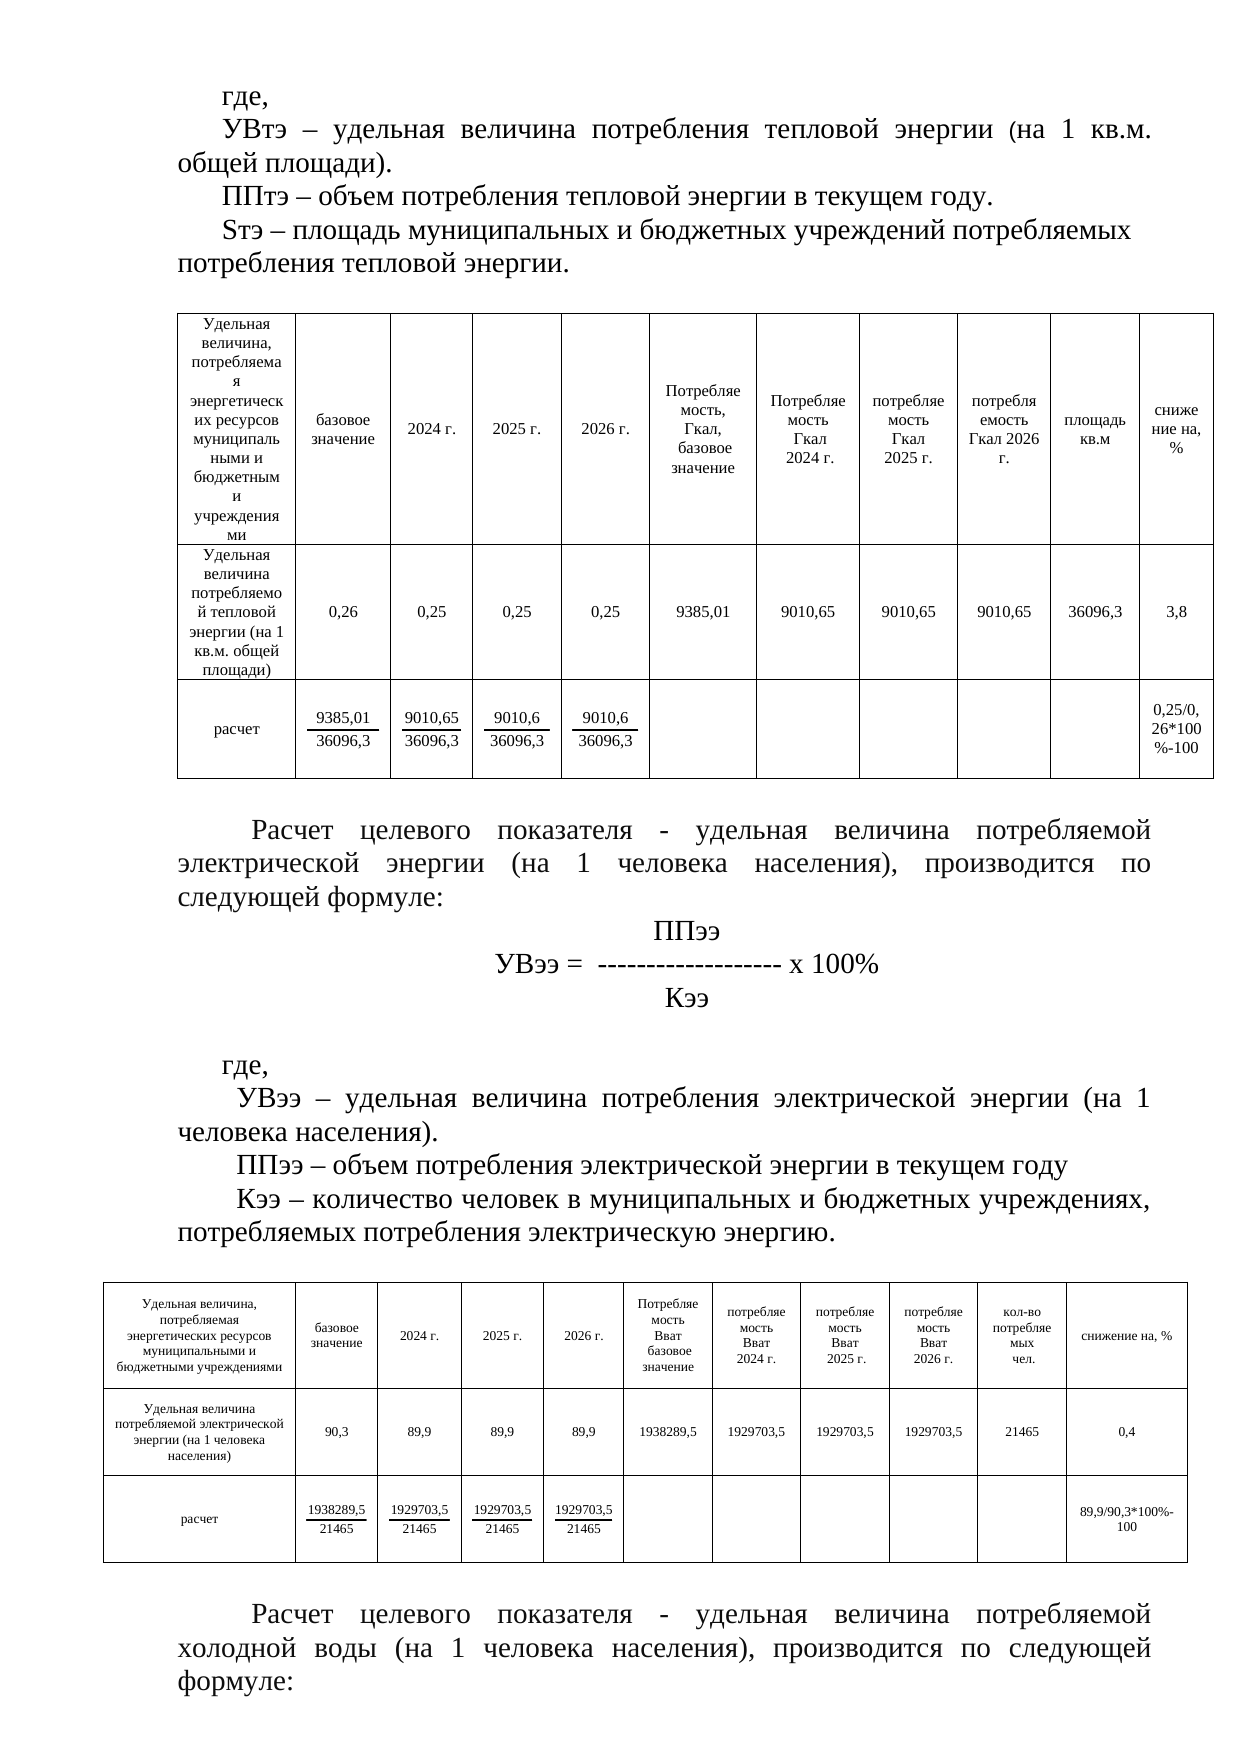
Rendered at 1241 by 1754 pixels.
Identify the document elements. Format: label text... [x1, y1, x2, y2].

table_cell [1051, 680, 1139, 777]
table_cell 1938289,5 21465 [296, 1476, 377, 1562]
table_header потребляемость Вват 2024 г. [713, 1283, 800, 1388]
table_header базовое значение [296, 1283, 377, 1388]
table_cell [624, 1476, 712, 1562]
table_header 2026 г. [562, 314, 649, 544]
text Расчет целевого показателя - удельная величина потребляемой электрической энергии (на 1 человека населения), производится по следующей формуле: [177, 812, 1152, 913]
table_header снижение на, % [1140, 314, 1213, 544]
table_header Потребляемость Вват базовое значение [624, 1283, 712, 1388]
text УВээ – удельная величина потребления электрической энергии (на 1 человека населения). [177, 1080, 1152, 1147]
table_cell 1938289,5 [624, 1389, 712, 1475]
table_cell 9010,6 36096,3 [473, 680, 561, 777]
table_cell 1929703,5 [890, 1389, 977, 1475]
table_header потребляемость Гкал 2025 г. [860, 314, 957, 544]
table_header потребляемость Вват 2025 г. [801, 1283, 889, 1388]
table_cell 1929703,5 21465 [462, 1476, 543, 1562]
table_header Потребляемость Гкал 2024 г. [757, 314, 859, 544]
table_cell 0,26 [296, 545, 390, 679]
text УВээ = ------------------- х 100% [177, 946, 1152, 980]
table_cell 9010,65 [757, 545, 859, 679]
table_header Удельная величина, потребляемая энергетических ресурсов муниципальными и бюджетными учреждениями [104, 1283, 295, 1388]
table_cell 1929703,5 [713, 1389, 800, 1475]
table_cell 9010,65 [860, 545, 957, 679]
table_cell 9385,01 36096,3 [296, 680, 390, 777]
table_header 2024 г. [378, 1283, 461, 1388]
table_header Удельная величина, потребляемая энергетических ресурсов муниципальными и бюджетными учреждениями [178, 314, 295, 544]
table_cell 0,25 [473, 545, 561, 679]
text Расчет целевого показателя - удельная величина потребляемой холодной воды (на 1 человека населения), производится по следующей формуле: [177, 1596, 1152, 1697]
table_cell 1929703,5 [801, 1389, 889, 1475]
table_header базовое значение [296, 314, 390, 544]
table_cell Удельная величина потребляемой электрической энергии (на 1 человека населения) [104, 1389, 295, 1475]
text ППээ – объем потребления электрической энергии в текущем году [177, 1147, 1152, 1181]
table_header потребляемость Вват 2026 г. [890, 1283, 977, 1388]
table_cell 89,9 [378, 1389, 461, 1475]
table_cell [801, 1476, 889, 1562]
text ППээ [177, 913, 1152, 946]
text Sтэ – площадь муниципальных и бюджетных учреждений потребляемых потребления тепловой энергии. [177, 212, 1152, 279]
table_cell 89,9 [544, 1389, 623, 1475]
table_cell 21465 [978, 1389, 1066, 1475]
table_cell 0,4 [1067, 1389, 1187, 1475]
table_header 2025 г. [473, 314, 561, 544]
table_cell 1929703,5 21465 [544, 1476, 623, 1562]
table_cell 0,25/0,26*100%-100 [1140, 680, 1213, 777]
table_header 2024 г. [391, 314, 472, 544]
table_header потребляемость Гкал 2026 г. [958, 314, 1050, 544]
table_header снижение на, % [1067, 1283, 1187, 1388]
table_cell [958, 680, 1050, 777]
table_cell 0,25 [391, 545, 472, 679]
table_cell 89,9/90,3*100%-100 [1067, 1476, 1187, 1562]
text где, [177, 1047, 1152, 1080]
text Кээ – количество человек в муниципальных и бюджетных учреждениях, потребляемых потребления электрическую энергию. [177, 1181, 1152, 1248]
text УВтэ – удельная величина потребления тепловой энергии (на 1 кв.м. общей площади). [177, 111, 1152, 178]
table_cell расчет [104, 1476, 295, 1562]
table_cell 9010,65 36096,3 [391, 680, 472, 777]
table_header Потребляемость, Гкал, базовое значение [650, 314, 756, 544]
table_cell [890, 1476, 977, 1562]
table_cell [978, 1476, 1066, 1562]
table_cell [713, 1476, 800, 1562]
table_cell 1929703,5 21465 [378, 1476, 461, 1562]
table_cell [650, 680, 756, 777]
table_cell [757, 680, 859, 777]
table_cell расчет [178, 680, 295, 777]
table_cell 9010,6 36096,3 [562, 680, 649, 777]
table_cell 0,25 [562, 545, 649, 679]
table_cell 36096,3 [1051, 545, 1139, 679]
table_header площадь кв.м [1051, 314, 1139, 544]
table_cell 9010,65 [958, 545, 1050, 679]
table_cell 89,9 [462, 1389, 543, 1475]
table_cell Удельная величина потребляемой тепловой энергии (на 1 кв.м. общей площади) [178, 545, 295, 679]
table_header 2025 г. [462, 1283, 543, 1388]
table_cell 90,3 [296, 1389, 377, 1475]
text ППтэ – объем потребления тепловой энергии в текущем году. [177, 178, 1152, 212]
text Кээ [177, 980, 1152, 1013]
table_cell [860, 680, 957, 777]
table_header 2026 г. [544, 1283, 623, 1388]
table_cell 3,8 [1140, 545, 1213, 679]
table_cell 9385,01 [650, 545, 756, 679]
text где, [177, 78, 1152, 111]
table_header кол-во потребляемых чел. [978, 1283, 1066, 1388]
